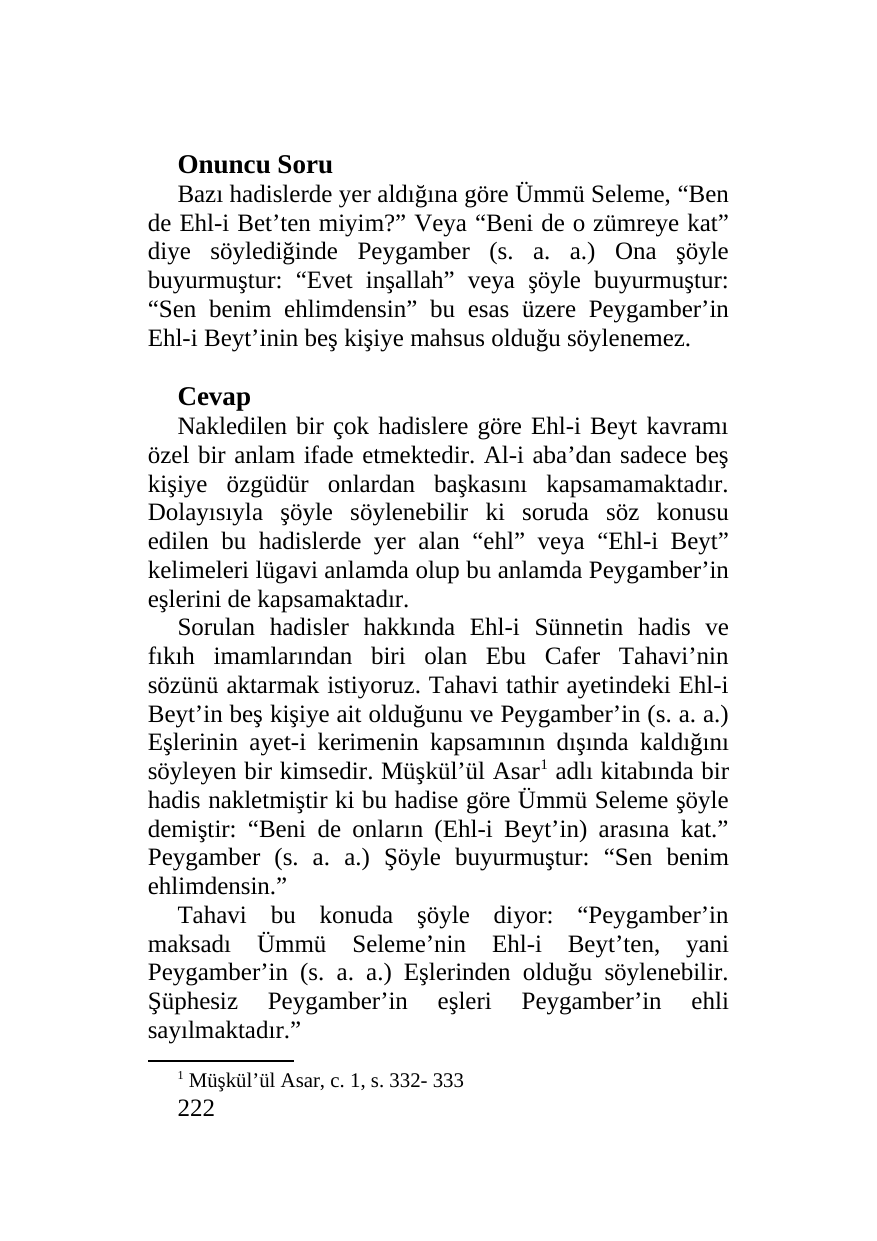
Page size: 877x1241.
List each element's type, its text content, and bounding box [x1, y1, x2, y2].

subtitle Onuncu Soru [148, 148, 729, 179]
text Tahavi bu konuda şöyle diyor: “Peygamber’in maksadı Ümmü Seleme’nin Ehl-i Beyt’ten, yani Peygamber’in (s. a. a.) Eşlerinden olduğu söylenebilir. Şüphesiz Peygamber’in eşleri Peygamber’in ehli sayılmaktadır.” [148, 900, 729, 1044]
text Nakledilen bir çok hadislere göre Ehl-i Beyt kavramı özel bir anlam ifade etmektedir. Al-i aba’dan sadece beş kişiye özgüdür onlardan başkasını kapsamamaktadır. Dolayısıyla şöyle söylenebilir ki soruda söz konusu edilen bu hadislerde yer alan “ehl” veya “Ehl-i Beyt” kelimeleri lügavi anlamda olup bu anlamda Peygamber’in eşlerini de kapsamaktadır. [148, 411, 729, 612]
text Bazı hadislerde yer aldığına göre Ümmü Seleme, “Ben de Ehl-i Bet’ten miyim?” Veya “Beni de o zümreye kat” diye söylediğinde Peygamber (s. a. a.) Ona şöyle buyurmuştur: “Evet inşallah” veya şöyle buyurmuştur: “Sen benim ehlimdensin” bu esas üzere Peygamber’in Ehl-i Beyt’inin beş kişiye mahsus olduğu söylenemez. [148, 179, 729, 351]
subtitle Cevap [148, 380, 729, 411]
text Sorulan hadisler hakkında Ehl-i Sünnetin hadis ve fıkıh imamlarından biri olan Ebu Cafer Tahavi’nin sözünü aktarmak istiyoruz. Tahavi tathir ayetindeki Ehl-i Beyt’in beş kişiye ait olduğunu ve Peygamber’in (s. a. a.) Eşlerinin ayet-i kerimenin kapsamının dışında kaldığını söyleyen bir kimsedir. Müşkül’ül Asar adlı kitabında bir hadis nakletmiştir ki bu hadise göre Ümmü Seleme şöyle demiştir: “Beni de onların (Ehl-i Beyt’in) arasına kat.” Peygamber (s. a. a.) Şöyle buyurmuştur: “Sen benim ehlimdensin.” [148, 612, 729, 900]
